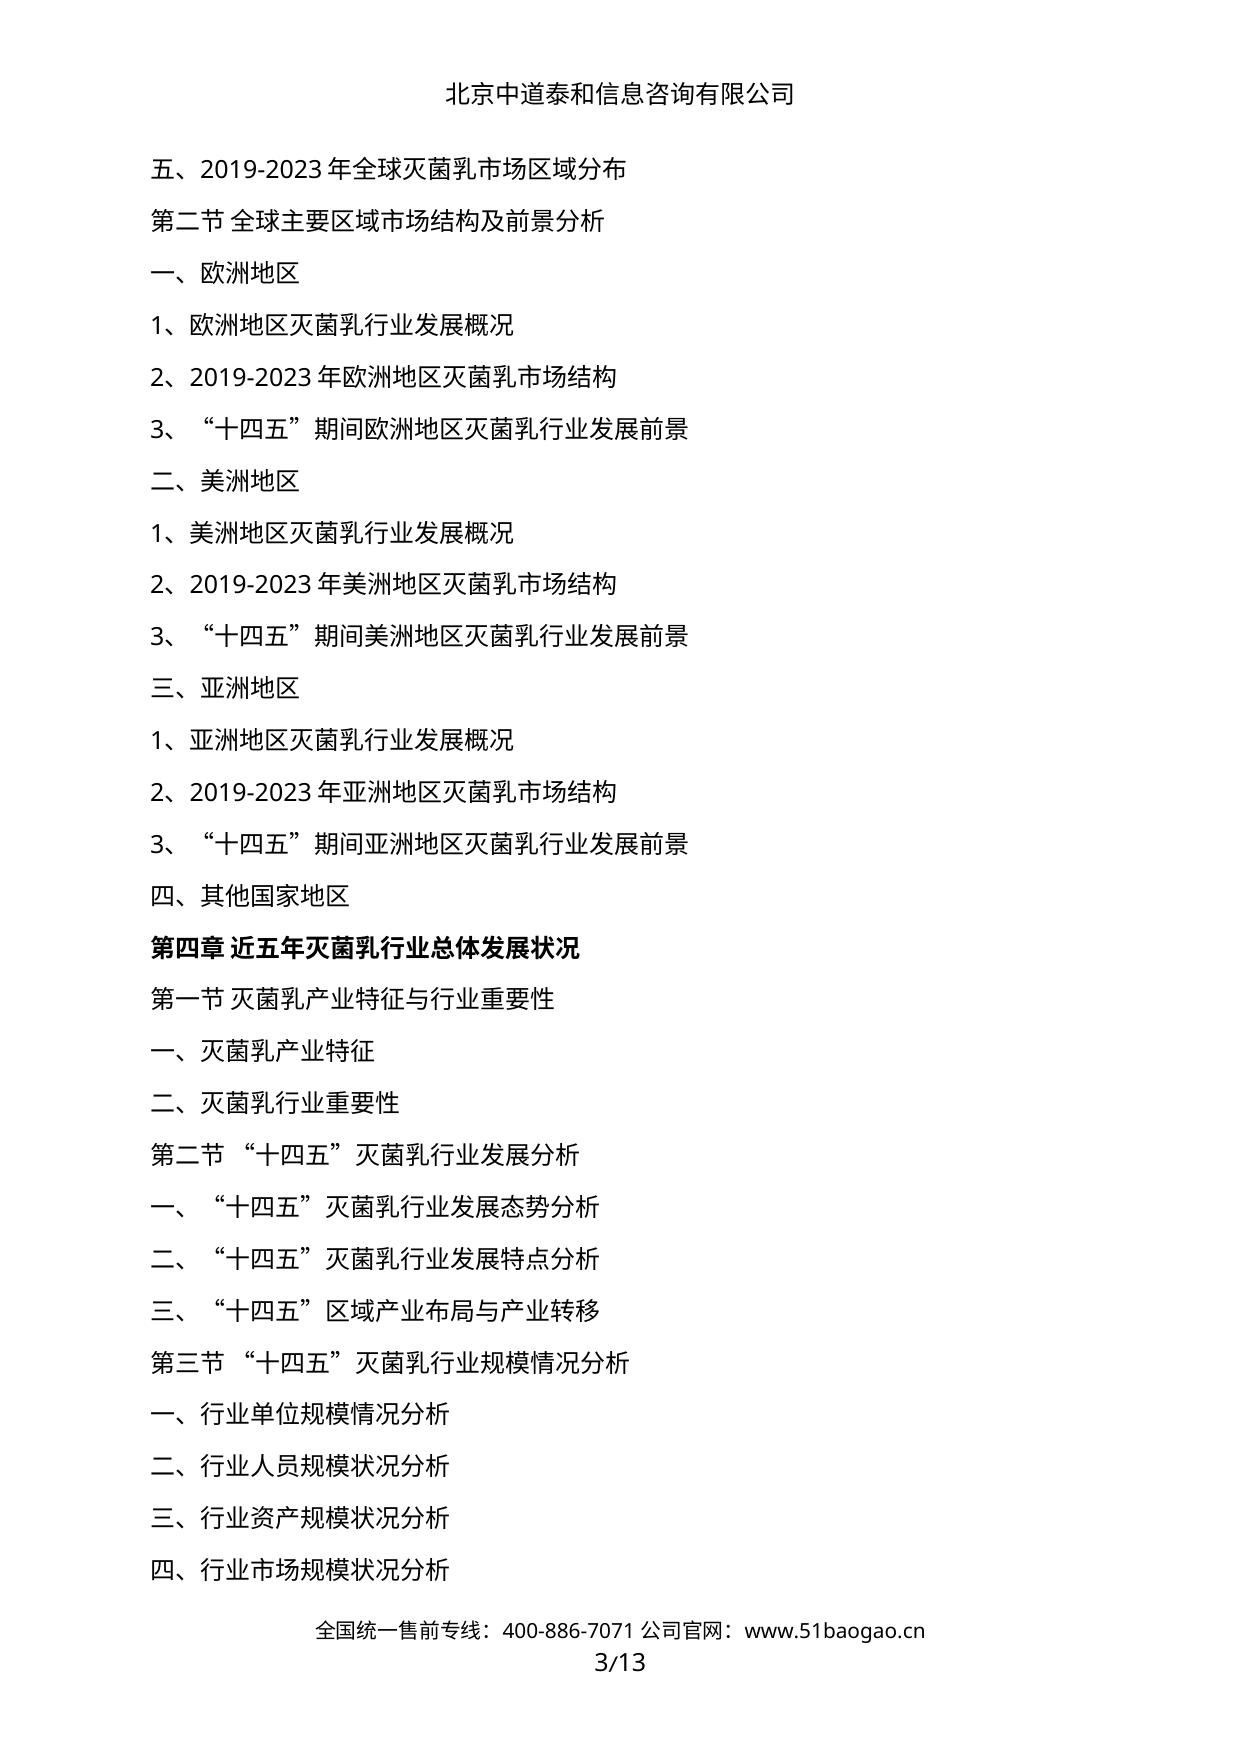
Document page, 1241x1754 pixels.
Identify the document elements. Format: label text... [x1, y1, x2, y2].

text 第三节 “十四五”灭菌乳行业规模情况分析 [150, 1343, 1090, 1379]
text 第一节 灭菌乳产业特征与行业重要性 [150, 980, 1090, 1016]
text 四、其他国家地区 [150, 876, 1090, 912]
text 一、欧洲地区 [150, 254, 1090, 290]
text 四、行业市场规模状况分析 [150, 1551, 1090, 1587]
text 2、2019-2023年亚洲地区灭菌乳市场结构 [150, 772, 1090, 809]
text 3、“十四五”期间美洲地区灭菌乳行业发展前景 [150, 617, 1090, 653]
text 1、亚洲地区灭菌乳行业发展概况 [150, 721, 1090, 757]
text 一、行业单位规模情况分析 [150, 1395, 1090, 1431]
text 2、2019-2023年欧洲地区灭菌乳市场结构 [150, 357, 1090, 394]
text 五、2019-2023年全球灭菌乳市场区域分布 [150, 150, 1090, 186]
text 一、“十四五”灭菌乳行业发展态势分析 [150, 1187, 1090, 1224]
text 三、亚洲地区 [150, 669, 1090, 705]
text 第二节 “十四五”灭菌乳行业发展分析 [150, 1136, 1090, 1172]
text 3、“十四五”期间亚洲地区灭菌乳行业发展前景 [150, 824, 1090, 861]
text 第二节 全球主要区域市场结构及前景分析 [150, 202, 1090, 238]
text 二、灭菌乳行业重要性 [150, 1084, 1090, 1120]
text 3、“十四五”期间欧洲地区灭菌乳行业发展前景 [150, 409, 1090, 446]
text 三、行业资产规模状况分析 [150, 1499, 1090, 1535]
text 三、“十四五”区域产业布局与产业转移 [150, 1291, 1090, 1327]
text 1、欧洲地区灭菌乳行业发展概况 [150, 306, 1090, 342]
text 一、灭菌乳产业特征 [150, 1032, 1090, 1068]
text 二、美洲地区 [150, 461, 1090, 497]
text 第四章 近五年灭菌乳行业总体发展状况 [150, 928, 1090, 964]
text 2、2019-2023年美洲地区灭菌乳市场结构 [150, 565, 1090, 601]
text 二、行业人员规模状况分析 [150, 1447, 1090, 1483]
text 1、美洲地区灭菌乳行业发展概况 [150, 513, 1090, 549]
text 二、“十四五”灭菌乳行业发展特点分析 [150, 1239, 1090, 1276]
